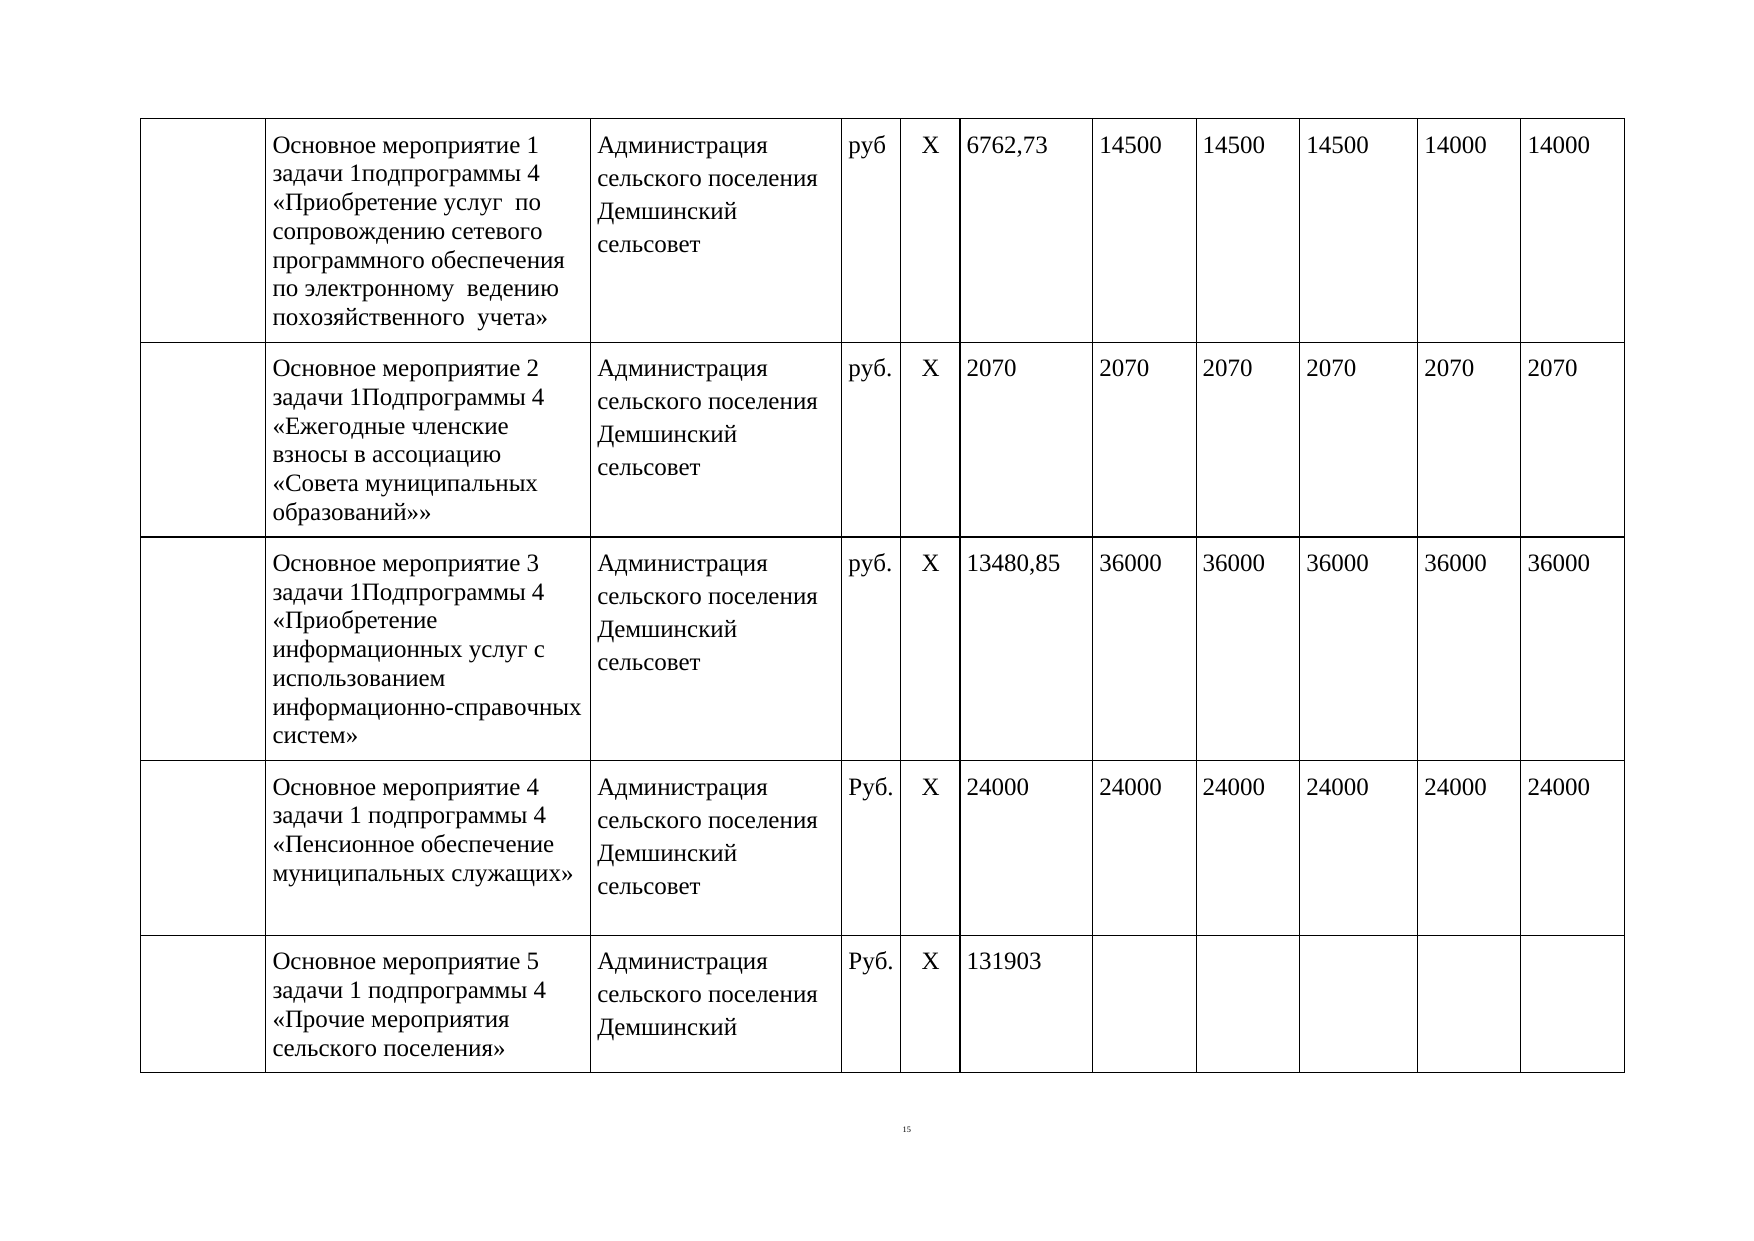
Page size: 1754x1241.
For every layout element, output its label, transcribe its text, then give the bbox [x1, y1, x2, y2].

table_cell Руб. [842, 936, 900, 1072]
table_cell Администрация сельского поселения Демшинский сельсовет [591, 538, 841, 760]
table_cell [141, 343, 265, 536]
table_cell руб. [842, 343, 900, 536]
table_cell [1418, 936, 1520, 1072]
table_cell 24000 [1418, 761, 1520, 935]
table_cell Основное мероприятие 2 задачи 1Подпрограммы 4 «Ежегодные членские взносы в ассоциацию «Совета муниципальных образований»» [266, 343, 590, 536]
table_cell 24000 [1521, 761, 1624, 935]
table_cell 2070 [1197, 343, 1299, 536]
table_cell [141, 538, 265, 760]
table_cell Х [901, 119, 959, 342]
table_cell 2070 [961, 343, 1092, 536]
table_cell 2070 [1521, 343, 1624, 536]
table_cell Администрация сельского поселения Демшинский сельсовет [591, 761, 841, 935]
table_cell 24000 [1300, 761, 1417, 935]
table_cell 24000 [961, 761, 1092, 935]
table_cell 36000 [1300, 538, 1417, 760]
table_cell Х [901, 936, 959, 1072]
table_cell 36000 [1197, 538, 1299, 760]
table_cell 36000 [1521, 538, 1624, 760]
table_cell Руб. [842, 761, 900, 935]
table_cell 6762,73 [961, 119, 1092, 342]
table_cell Х [901, 761, 959, 935]
table_cell 14500 [1300, 119, 1417, 342]
table_cell 14500 [1093, 119, 1196, 342]
table_cell 36000 [1418, 538, 1520, 760]
table_cell руб. [842, 538, 900, 760]
table_cell [141, 119, 265, 342]
table_cell [141, 761, 265, 935]
table_cell Администрация сельского поселения Демшинский сельсовет [591, 343, 841, 536]
table_cell 13480,85 [961, 538, 1092, 760]
table_cell 36000 [1093, 538, 1196, 760]
table_cell [141, 936, 265, 1072]
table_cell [591, 119, 841, 342]
table_cell 2070 [1093, 343, 1196, 536]
table_cell Основное мероприятие 1 задачи 1подпрограммы 4 «Приобретение услуг по сопровождению сетевого программного обеспечения по электронному ведению похозяйственного учета» [266, 119, 590, 342]
table_cell руб [842, 119, 900, 342]
table_cell [1521, 936, 1624, 1072]
table_cell Основное мероприятие 4 задачи 1 подпрограммы 4 «Пенсионное обеспечение муниципальных служащих» [266, 761, 590, 935]
table_cell 2070 [1418, 343, 1520, 536]
table_cell Х [901, 538, 959, 760]
table_cell Х [901, 343, 959, 536]
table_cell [266, 936, 590, 1072]
table_cell Основное мероприятие 3 задачи 1Подпрограммы 4 «Приобретение информационных услуг с использованием информационно-справочных систем» [266, 538, 590, 760]
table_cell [591, 936, 841, 1072]
table_cell 24000 [1093, 761, 1196, 935]
table_cell 14000 [1521, 119, 1624, 342]
table_cell 14500 [1197, 119, 1299, 342]
table_cell [1300, 936, 1417, 1072]
table_cell [1197, 936, 1299, 1072]
table_cell 14000 [1418, 119, 1520, 342]
table_cell [1093, 936, 1196, 1072]
table_cell 131903 [961, 936, 1092, 1072]
table_cell 24000 [1197, 761, 1299, 935]
table_cell 2070 [1300, 343, 1417, 536]
